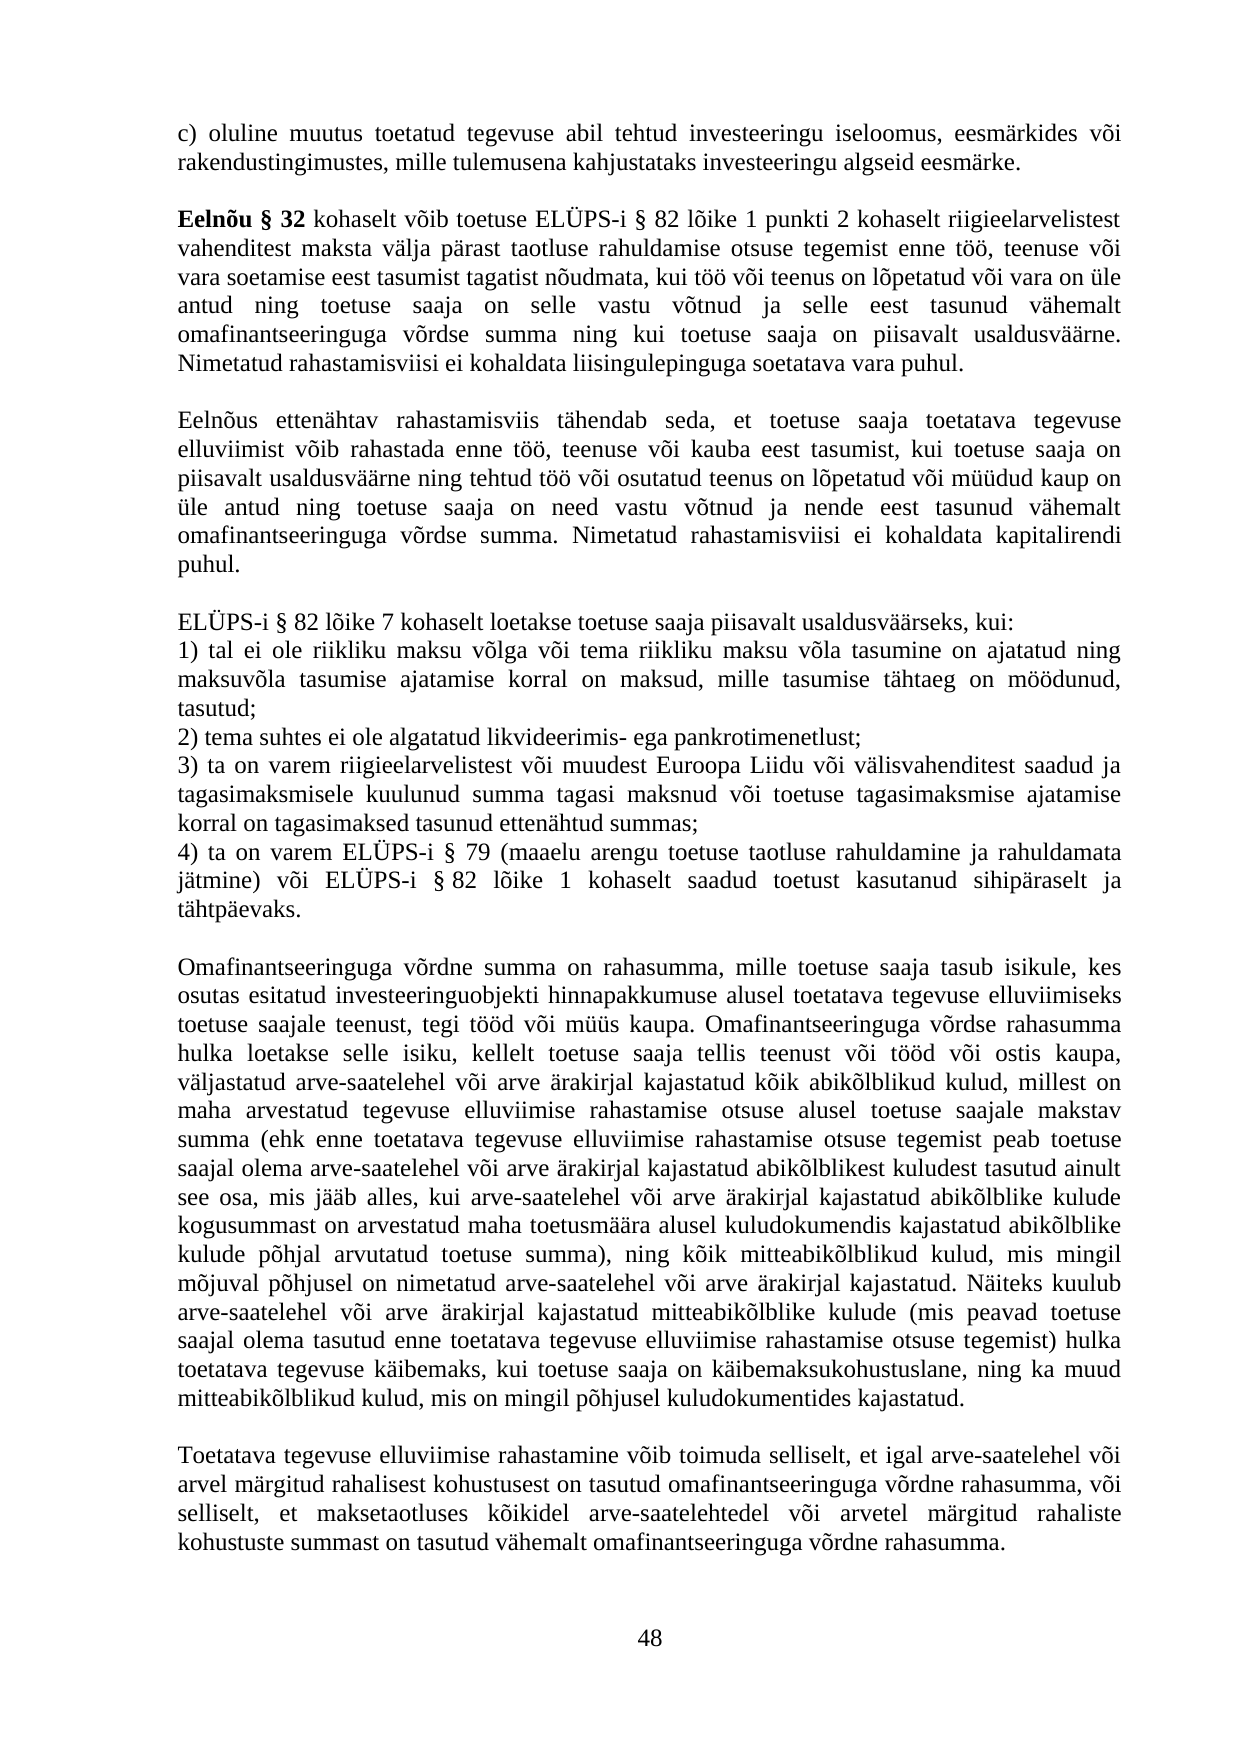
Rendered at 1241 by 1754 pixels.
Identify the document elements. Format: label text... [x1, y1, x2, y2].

text 2) tema suhtes ei ole algatatud likvideerimis- ega pankrotimenetlust; [177, 722, 1122, 751]
text Omafinantseeringuga võrdne summa on rahasumma, mille toetuse saaja tasub isikule, kes osutas esitatud investeeringuobjekti hinnapakkumuse alusel toetatava tegevuse elluviimiseks toetuse saajale teenust, tegi tööd või müüs kaupa. Omafinantseeringuga võrdse rahasumma hulka loetakse selle isiku, kellelt toetuse saaja tellis teenust või tööd või ostis kaupa, väljastatud arve-saatelehel või arve ärakirjal kajastatud kõik abikõlblikud kulud, millest on maha arvestatud tegevuse elluviimise rahastamise otsuse alusel toetuse saajale makstav summa (ehk enne toetatava tegevuse elluviimise rahastamise otsuse tegemist peab toetuse saajal olema arve-saatelehel või arve ärakirjal kajastatud abikõlblikest kuludest tasutud ainult see osa, mis jääb alles, kui arve-saatelehel või arve ärakirjal kajastatud abikõlblike kulude kogusummast on arvestatud maha toetusmäära alusel kuludokumendis kajastatud abikõlblike kulude põhjal arvutatud toetuse summa), ning kõik mitteabikõlblikud kulud, mis mingil mõjuval põhjusel on nimetatud arve-saatelehel või arve ärakirjal kajastatud. Näiteks kuulub arve-saatelehel või arve ärakirjal kajastatud mitteabikõlblike kulude (mis peavad toetuse saajal olema tasutud enne toetatava tegevuse elluviimise rahastamise otsuse tegemist) hulka toetatava tegevuse käibemaks, kui toetuse saaja on käibemaksukohustuslane, ning ka muud mitteabikõlblikud kulud, mis on mingil põhjusel kuludokumentides kajastatud. [177, 952, 1122, 1412]
text c) oluline muutus toetatud tegevuse abil tehtud investeeringu iseloomus, eesmärkides või rakendustingimustes, mille tulemusena kahjustataks investeeringu algseid eesmärke. [177, 118, 1122, 176]
text 3) ta on varem riigieelarvelistest või muudest Euroopa Liidu või välisvahenditest saadud ja tagasimaksmisele kuulunud summa tagasi maksnud või toetuse tagasimaksmise ajatamise korral on tagasimaksed tasunud ettenähtud summas; [177, 751, 1122, 837]
text Eelnõu § 32 kohaselt võib toetuse ELÜPS-i § 82 lõike 1 punkti 2 kohaselt riigieelarvelistest vahenditest maksta välja pärast taotluse rahuldamise otsuse tegemist enne töö, teenuse või vara soetamise eest tasumist tagatist nõudmata, kui töö või teenus on lõpetatud või vara on üle antud ning toetuse saaja on selle vastu võtnud ja selle eest tasunud vähemalt omafinantseeringuga võrdse summa ning kui toetuse saaja on piisavalt usaldusväärne. Nimetatud rahastamisviisi ei kohaldata liisingulepinguga soetatava vara puhul. [177, 204, 1122, 377]
text Eelnõus ettenähtav rahastamisviis tähendab seda, et toetuse saaja toetatava tegevuse elluviimist võib rahastada enne töö, teenuse või kauba eest tasumist, kui toetuse saaja on piisavalt usaldusväärne ning tehtud töö või osutatud teenus on lõpetatud või müüdud kaup on üle antud ning toetuse saaja on need vastu võtnud ja nende eest tasunud vähemalt omafinantseeringuga võrdse summa. Nimetatud rahastamisviisi ei kohaldata kapitalirendi puhul. [177, 406, 1122, 578]
text Toetatava tegevuse elluviimise rahastamine võib toimuda selliselt, et igal arve-saatelehel või arvel märgitud rahalisest kohustusest on tasutud omafinantseeringuga võrdne rahasumma, või selliselt, et maksetaotluses kõikidel arve-saatelehtedel või arvetel märgitud rahaliste kohustuste summast on tasutud vähemalt omafinantseeringuga võrdne rahasumma. [177, 1441, 1122, 1556]
text 1) tal ei ole riikliku maksu võlga või tema riikliku maksu võla tasumine on ajatatud ning maksuvõla tasumise ajatamise korral on maksud, mille tasumise tähtaeg on möödunud, tasutud; [177, 636, 1122, 722]
text ELÜPS-i § 82 lõike 7 kohaselt loetakse toetuse saaja piisavalt usaldusväärseks, kui: [177, 607, 1122, 636]
text 4) ta on varem ELÜPS-i § 79 (maaelu arengu toetuse taotluse rahuldamine ja rahuldamata jätmine) või ELÜPS-i § 82 lõike 1 kohaselt saadud toetust kasutanud sihipäraselt ja tähtpäevaks. [177, 837, 1122, 923]
